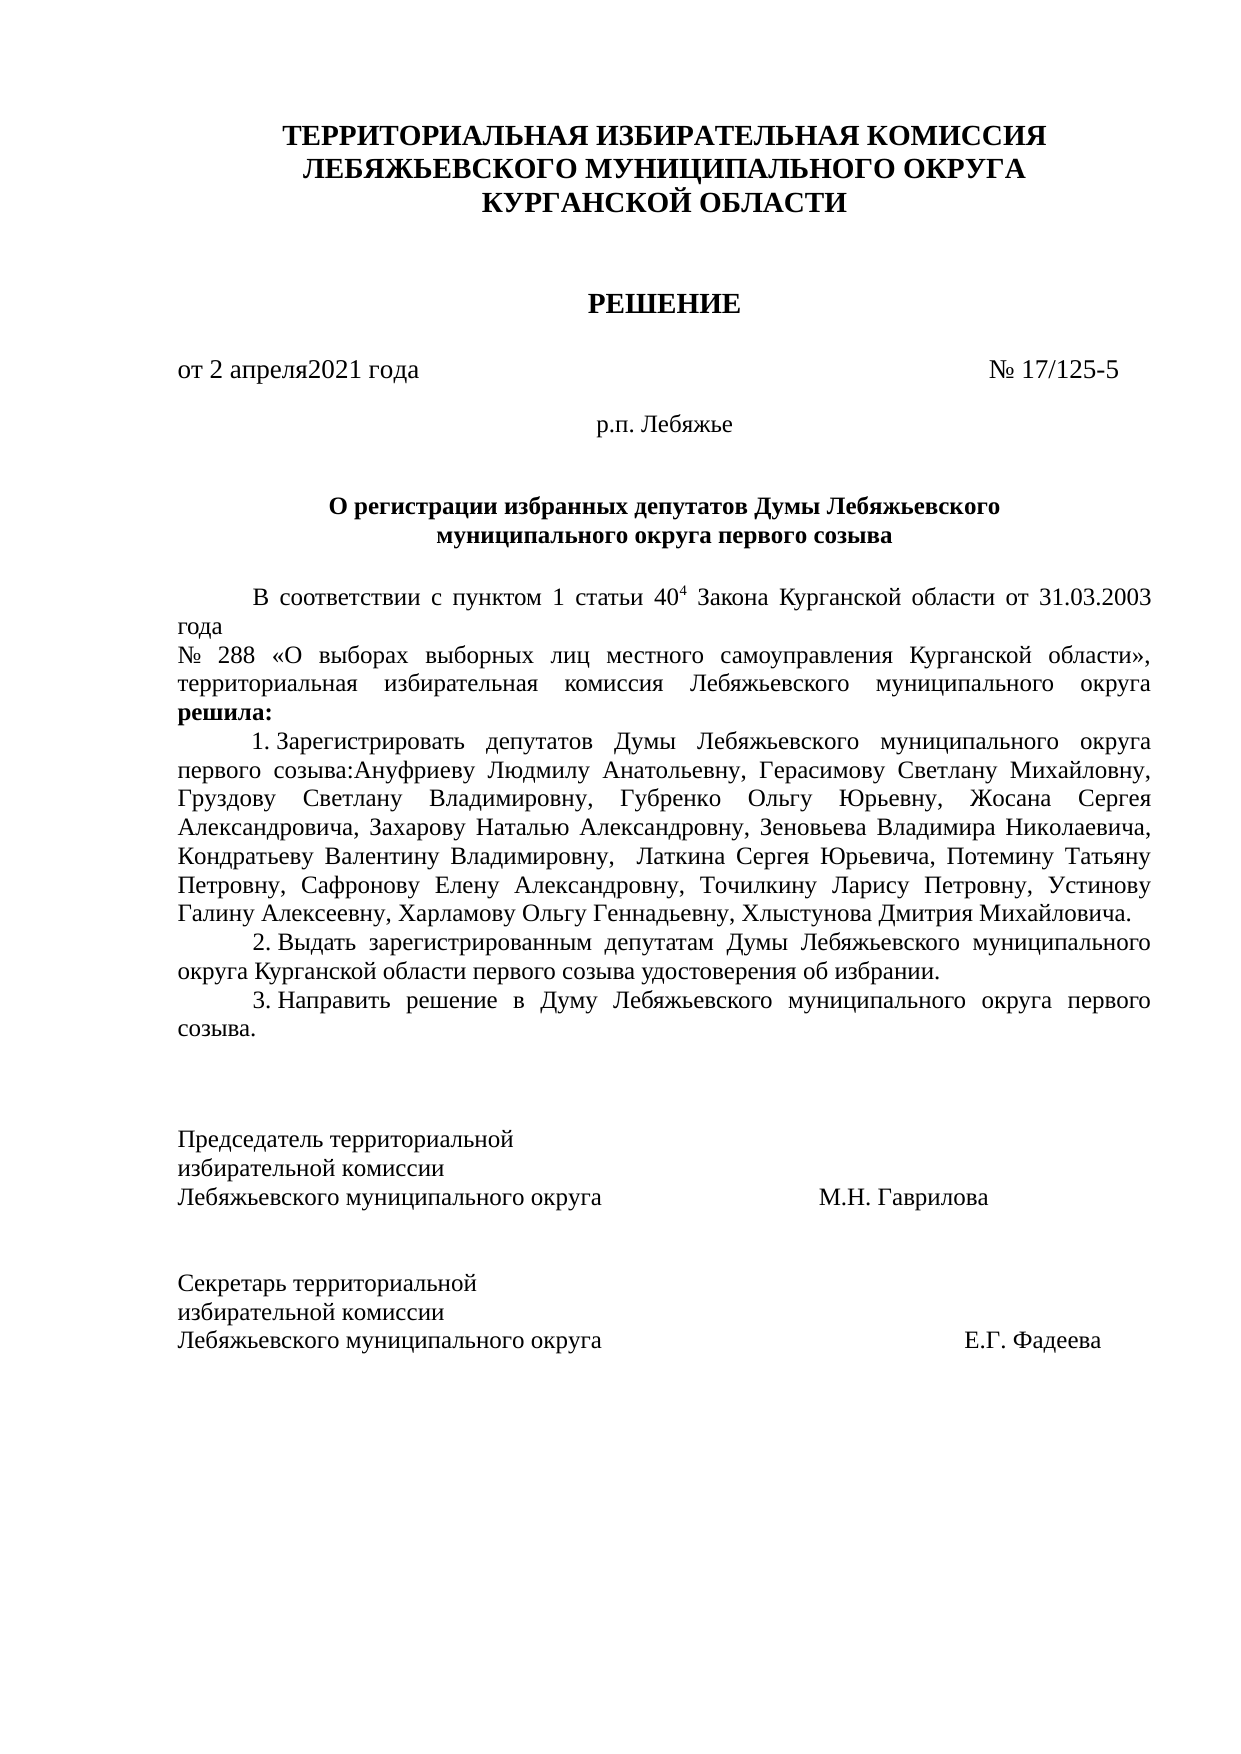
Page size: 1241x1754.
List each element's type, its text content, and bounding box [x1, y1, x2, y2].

text р.п. Лебяжье [177, 409, 1152, 438]
text Лебяжьевского муниципального округа М.Н. Гаврилова [177, 1182, 1152, 1210]
text ЛЕБЯЖЬЕВСКОГО МУНИЦИПАЛЬНОГО ОКРУГА [177, 152, 1152, 185]
text О регистрации избранных депутатов Думы Лебяжьевского [177, 491, 1152, 520]
text РЕШЕНИЕ [177, 286, 1152, 319]
text 2. Выдать зарегистрированным депутатам Думы Лебяжьевского муниципального округа Курганской области первого созыва удостоверения об избрании. [177, 927, 1152, 985]
text КУРГАНСКОЙ ОБЛАСТИ [177, 185, 1152, 219]
text 3. Направить решение в Думу Лебяжьевского муниципального округа первого созыва. [177, 985, 1152, 1042]
text Председатель территориальной [177, 1124, 1152, 1153]
text муниципального округа первого созыва [177, 520, 1152, 549]
text Лебяжьевского муниципального округа Е.Г. Фадеева [177, 1325, 1152, 1354]
text Секретарь территориальной [177, 1268, 1152, 1297]
text избирательной комиссии [177, 1153, 1152, 1182]
text 1. Зарегистрировать депутатов Думы Лебяжьевского муниципального округа первого созыва:Ануфриеву Людмилу Анатольевну, Герасимову Светлану Михайловну, Груздову Светлану Владимировну, Губренко Ольгу Юрьевну, Жосана Сергея Александровича, Захарову Наталью Александровну, Зеновьева Владимира Николаевича, Кондратьеву Валентину Владимировну, Латкина Сергея Юрьевича, Потемину Татьяну Петровну, Сафронову Елену Александровну, Точилкину Ларису Петровну, Устинову Галину Алексеевну, Харламову Ольгу Геннадьевну, Хлыстунова Дмитрия Михайловича. [177, 726, 1152, 927]
text избирательной комиссии [177, 1297, 1152, 1325]
text В соответствии с пунктом 1 статьи 404 Закона Курганской области от 31.03.2003 года № 288 «О выборах выборных лиц местного самоуправления Курганской области», территориальная избирательная комиссия Лебяжьевского муниципального округа решила: [177, 582, 1152, 726]
text ТЕРРИТОРИАЛЬНАЯ ИЗБИРАТЕЛЬНАЯ КОМИССИЯ [177, 118, 1152, 152]
text от 2 апреля2021 года № 17/125-5 [177, 353, 1152, 384]
